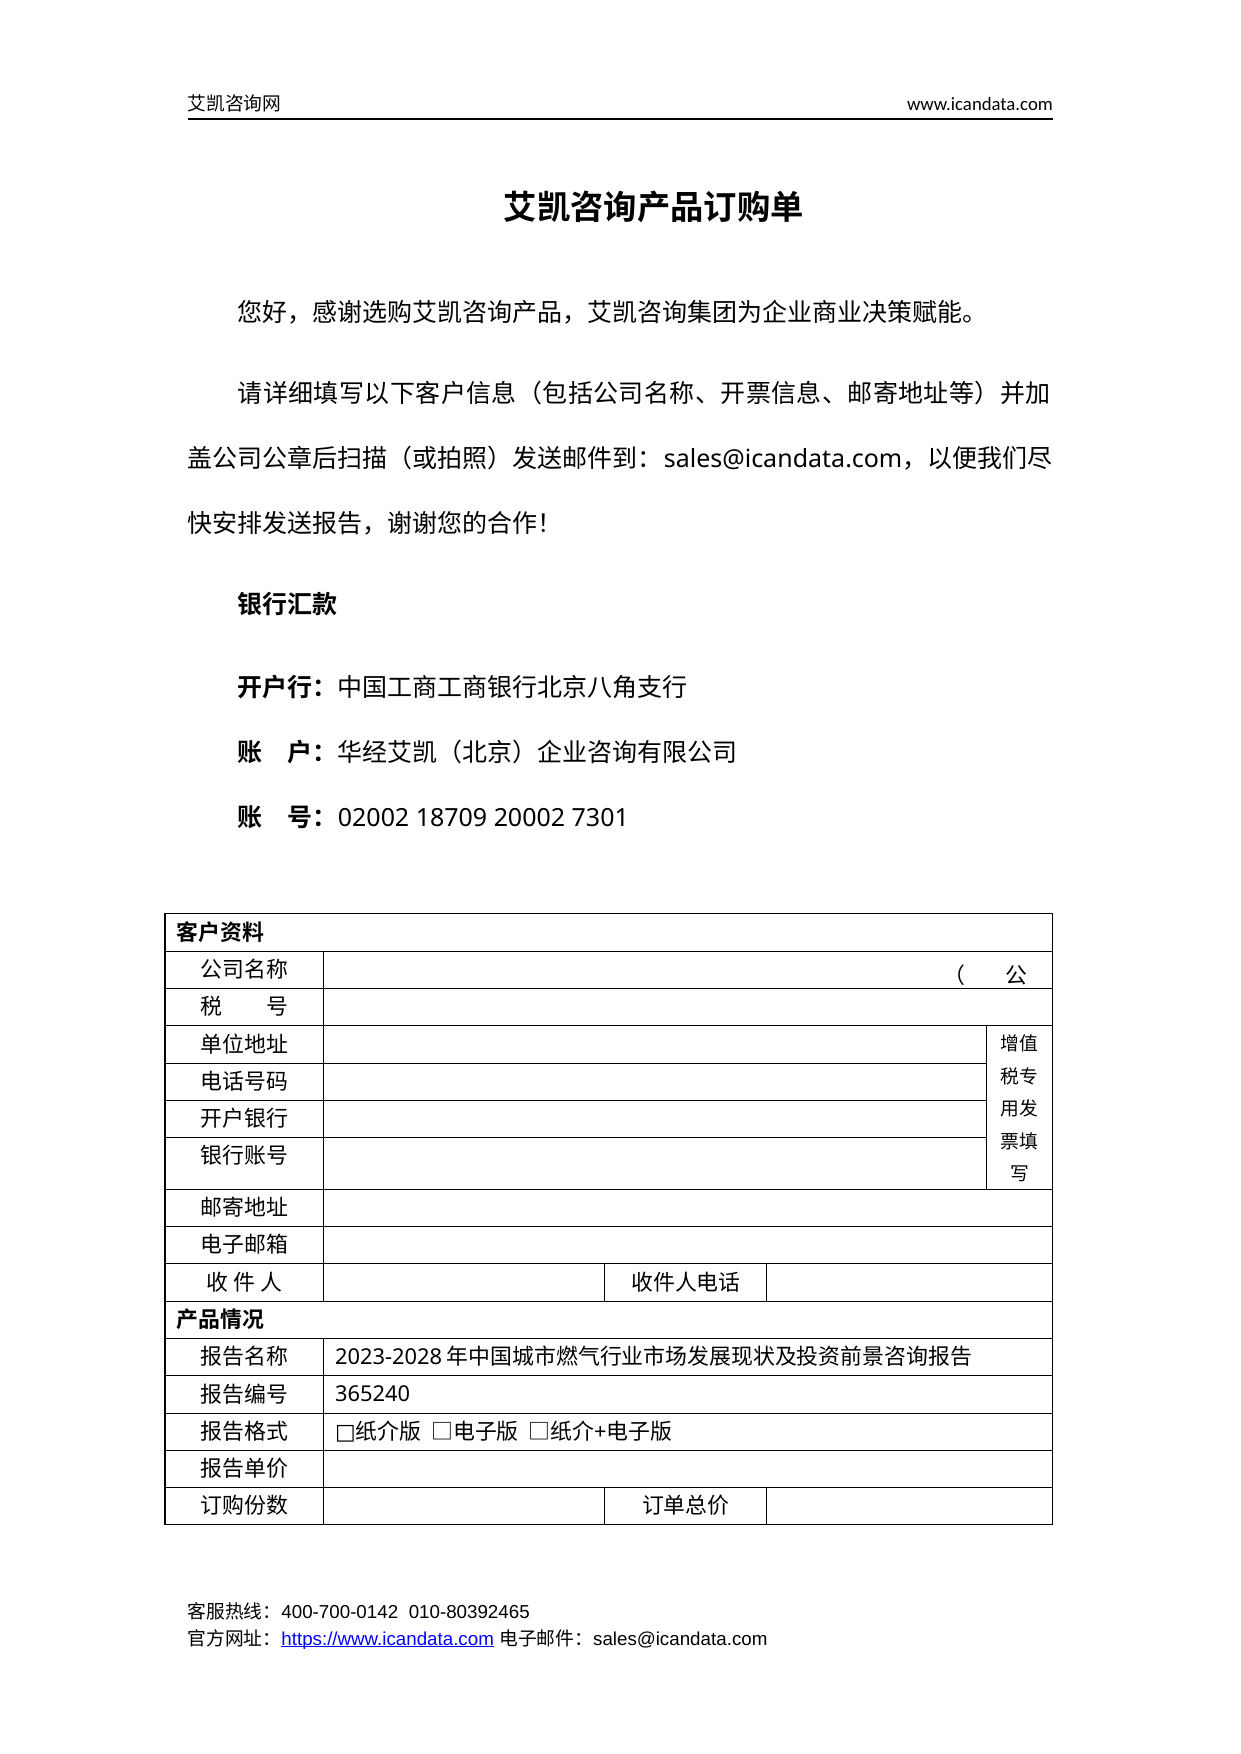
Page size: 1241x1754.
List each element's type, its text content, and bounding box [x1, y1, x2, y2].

table_cell [324, 1064, 986, 1100]
table_cell [324, 1190, 1052, 1226]
table_cell 365240 [324, 1376, 1052, 1412]
table_cell [767, 1264, 1052, 1301]
table_cell [324, 989, 1052, 1025]
table_cell [324, 1101, 986, 1137]
table_cell 产品情况 [166, 1302, 1052, 1338]
table_cell [324, 1264, 604, 1301]
table_cell 订购份数 [166, 1488, 323, 1524]
table_cell [324, 1227, 1052, 1263]
table_cell [324, 1451, 1052, 1487]
text 账 户：华经艾凯（北京）企业咨询有限公司 [187, 718, 1053, 783]
table_cell [324, 952, 1052, 988]
table_cell [324, 1488, 604, 1524]
table_cell 税 号 [166, 989, 323, 1025]
table_cell 电话号码 [166, 1064, 323, 1100]
table_cell 邮寄地址 [166, 1190, 323, 1226]
table_cell 2023-2028年中国城市燃气行业市场发展现状及投资前景咨询报告 [324, 1339, 1052, 1375]
table_cell [767, 1488, 1052, 1524]
table_cell 电子邮箱 [166, 1227, 323, 1263]
text 开户行：中国工商工商银行北京八角支行 [187, 653, 1053, 718]
table_cell [324, 1138, 986, 1189]
table_cell 公司名称 [166, 952, 323, 988]
table_cell 报告单价 [166, 1451, 323, 1487]
table_cell 报告格式 [166, 1414, 323, 1450]
table_cell 增值税专用发票填写 [987, 1026, 1052, 1189]
table_cell 收 件 人 [166, 1264, 323, 1301]
table_cell 报告编号 [166, 1376, 323, 1412]
table_cell 银行账号 [166, 1138, 323, 1189]
table_cell 开户银行 [166, 1101, 323, 1137]
table_header 客户资料 [166, 914, 1052, 951]
text 银行汇款 [187, 570, 1053, 635]
table_cell 单位地址 [166, 1026, 323, 1062]
table_cell 订单总价 [605, 1488, 766, 1524]
table_cell 收件人电话 [605, 1264, 766, 1301]
text 账 号：02002 18709 20002 7301 [187, 783, 1053, 848]
table_cell [324, 1026, 986, 1062]
text 请详细填写以下客户信息（包括公司名称、开票信息、邮寄地址等）并加盖公司公章后扫描（或拍照）发送邮件到：sales@icandata.com，以便我们尽快安排发送报告，谢谢您的合作！ [187, 359, 1053, 554]
table_cell 报告名称 [166, 1339, 323, 1375]
text 艾凯咨询产品订购单 [187, 172, 1053, 237]
table_cell □纸介版 □电子版 □纸介+电子版 [324, 1414, 1052, 1450]
text 您好，感谢选购艾凯咨询产品，艾凯咨询集团为企业商业决策赋能。 [187, 278, 1053, 343]
